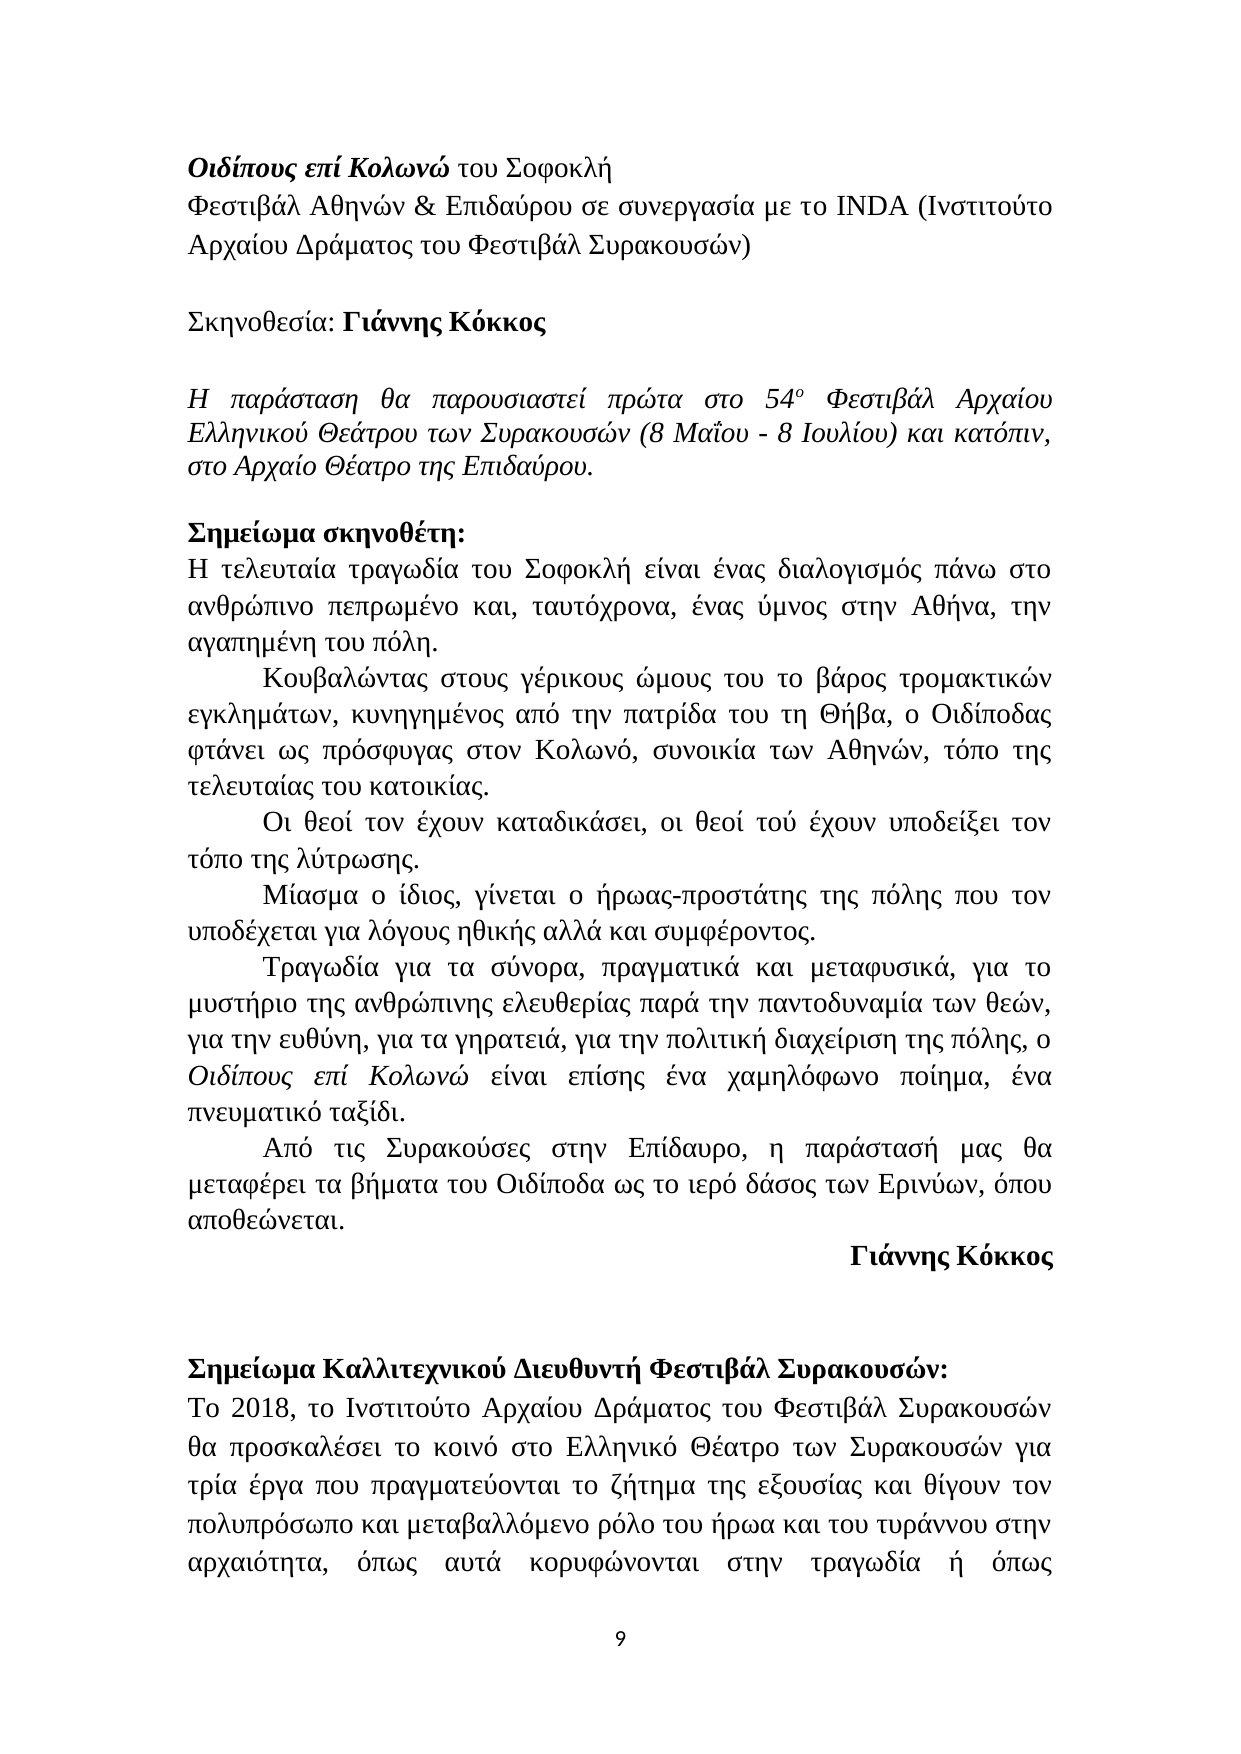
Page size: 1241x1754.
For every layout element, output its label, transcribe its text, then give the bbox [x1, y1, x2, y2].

text Η παράσταση θα παρουσιαστεί πρώτα στο 54ο Φεστιβάλ Αρχαίου Ελληνικού Θεάτρου των Συρακουσών (8 Μαΐου - 8 Ιουλίου) και κατόπιν, στο Αρχαίο Θέατρο της Επιδαύρου. [187, 381, 1053, 482]
text Μίασμα ο ίδιος, γίνεται ο ήρωας-προστάτης της πόλης που τον υποδέχεται για λόγους ηθικής αλλά και συμφέροντος. [187, 877, 1053, 947]
text Γιάννης Κόκκος [187, 1238, 1053, 1272]
text Τραγωδία για τα σύνορα, πραγματικά και μεταφυσικά, για το μυστήριο της ανθρώπινης ελευθερίας παρά την παντοδυναμία των θεών, για την ευθύνη, για τα γηρατειά, για την πολιτική διαχείριση της πόλης, ο Οιδίπους επί Κολωνώ είναι επίσης ένα χαμηλόφωνο ποίημα, ένα πνευματικό ταξίδι. [187, 949, 1053, 1127]
text Η τελευταία τραγωδία του Σοφοκλή είναι ένας διαλογισμός πάνω στο ανθρώπινο πεπρωμένο και, ταυτόχρονα, ένας ύμνος στην Αθήνα, την αγαπημένη του πόλη. [187, 552, 1053, 657]
text Από τις Συρακούσες στην Επίδαυρο, η παράστασή μας θα μεταφέρει τα βήματα του Οιδίποδα ως το ιερό δάσος των Ερινύων, όπου αποθεώνεται. [187, 1130, 1053, 1236]
text Φεστιβάλ Αθηνών & Επιδαύρου σε συνεργασία με τo INDA (Ινστιτούτο Αρχαίου Δράματος του Φεστιβάλ Συρακουσών) [187, 188, 1053, 261]
text Σημείωμα Kαλλιτεχνικού Διευθυντή Φεστιβάλ Συρακουσών: [187, 1352, 1053, 1385]
text Οιδίπους επί Κολωνώ του Σοφοκλή [187, 150, 1053, 183]
text Κουβαλώντας στους γέρικους ώμους του το βάρος τρομακτικών εγκλημάτων, κυνηγημένος από την πατρίδα του τη Θήβα, ο Οιδίποδας φτάνει ως πρόσφυγας στον Κολωνό, συνοικία των Αθηνών, τόπο της τελευταίας του κατοικίας. [187, 660, 1053, 802]
text Σκηνοθεσία: Γιάννης Κόκκος [187, 304, 1053, 338]
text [187, 1390, 1053, 1578]
text Οι θεοί τον έχουν καταδικάσει, οι θεοί τού έχουν υποδείξει τον τόπο της λύτρωσης. [187, 804, 1053, 874]
text Σημείωμα σκηνοθέτη: [187, 515, 1053, 549]
